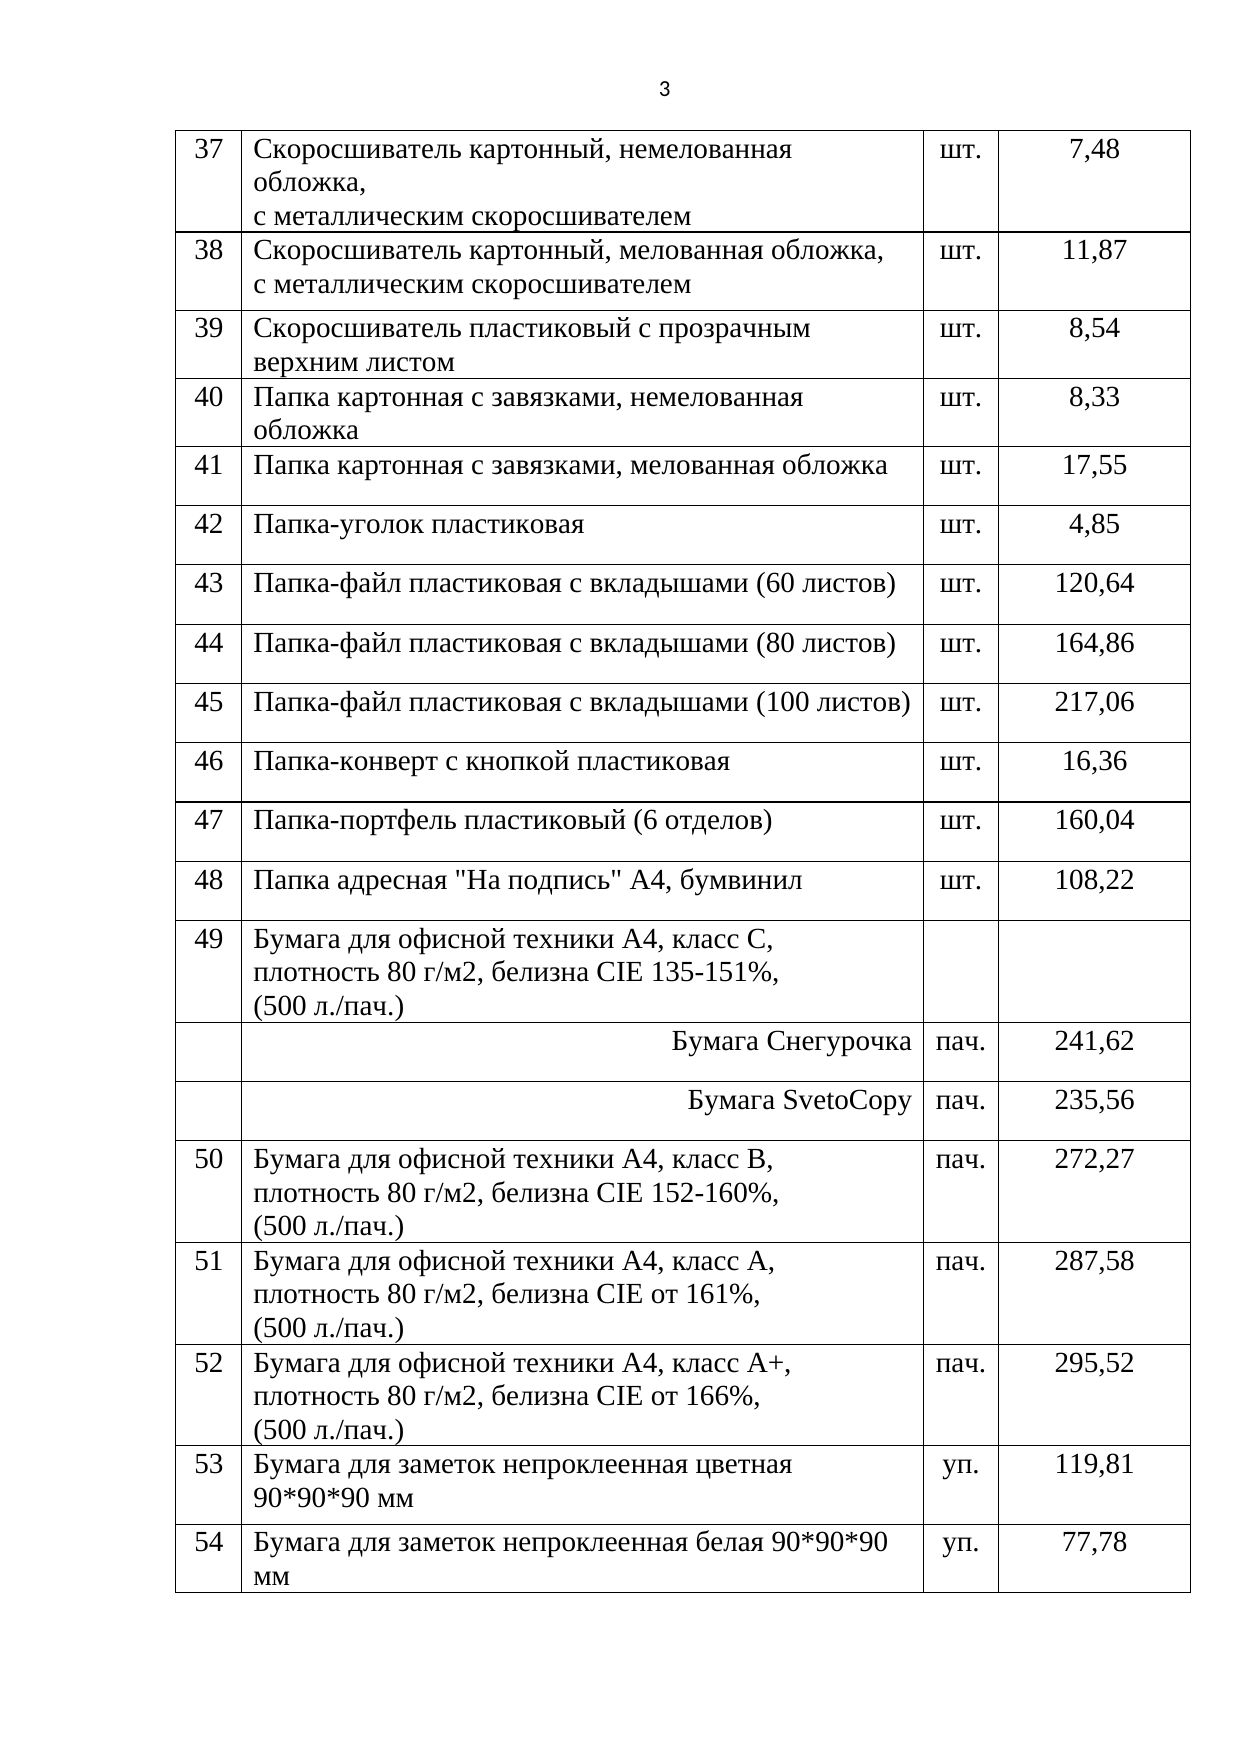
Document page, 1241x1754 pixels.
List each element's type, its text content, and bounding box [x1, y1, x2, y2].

table_cell 11,87 [999, 233, 1190, 309]
table_cell 295,52 [999, 1345, 1190, 1445]
table_cell [924, 921, 998, 1022]
table_cell Бумага для офисной техники А4, класс А, плотность 80 г/м2, белизна CIE от 161%, (500 л./пач.) [242, 1243, 923, 1344]
table_cell 54 [176, 1525, 241, 1592]
table_cell 164,86 [999, 625, 1190, 683]
table_cell 46 [176, 743, 241, 801]
table_cell Папка-файл пластиковая с вкладышами (80 листов) [242, 625, 923, 683]
table_cell 43 [176, 565, 241, 624]
table_cell Бумага для офисной техники А4, класс В, плотность 80 г/м2, белизна CIE 152-160%, (500 л./пач.) [242, 1141, 923, 1242]
table_cell Бумага для заметок непроклеенная белая 90*90*90 мм [242, 1525, 923, 1592]
table_cell шт. [924, 131, 998, 231]
table_cell 42 [176, 506, 241, 564]
table_cell Папка картонная с завязками, мелованная обложка [242, 447, 923, 505]
table_cell 40 [176, 379, 241, 446]
table_cell Папка-уголок пластиковая [242, 506, 923, 564]
table_cell 51 [176, 1243, 241, 1344]
table_cell шт. [924, 311, 998, 378]
table_cell 48 [176, 862, 241, 920]
table_cell шт. [924, 506, 998, 564]
table_cell 52 [176, 1345, 241, 1445]
table_cell 50 [176, 1141, 241, 1242]
table_cell Папка-файл пластиковая с вкладышами (100 листов) [242, 684, 923, 742]
table_cell 44 [176, 625, 241, 683]
table_cell пач. [924, 1141, 998, 1242]
table_cell 108,22 [999, 862, 1190, 920]
table_cell [176, 1082, 241, 1140]
table_cell пач. [924, 1023, 998, 1081]
table_cell шт. [924, 379, 998, 446]
table_cell Скоросшиватель картонный, мелованная обложка, с металлическим скоросшивателем [242, 233, 923, 309]
table_cell пач. [924, 1082, 998, 1140]
table_cell 41 [176, 447, 241, 505]
table_cell пач. [924, 1243, 998, 1344]
table_cell 38 [176, 233, 241, 309]
table_cell 160,04 [999, 803, 1190, 861]
table_cell 16,36 [999, 743, 1190, 801]
table_cell 272,27 [999, 1141, 1190, 1242]
table_cell Папка-конверт с кнопкой пластиковая [242, 743, 923, 801]
table_cell 4,85 [999, 506, 1190, 564]
table_cell Папка картонная с завязками, немелованная обложка [242, 379, 923, 446]
table_cell 37 [176, 131, 241, 231]
table_cell Бумага SvetoCopy [242, 1082, 923, 1140]
table_cell [176, 1023, 241, 1081]
table_cell Скоросшиватель пластиковый с прозрачным верхним листом [242, 311, 923, 378]
table_cell шт. [924, 803, 998, 861]
table_cell 217,06 [999, 684, 1190, 742]
table_cell Бумага для заметок непроклеенная цветная 90*90*90 мм [242, 1446, 923, 1523]
table_cell Папка адресная "На подпись" А4, бумвинил [242, 862, 923, 920]
table_cell Скоросшиватель картонный, немелованная обложка, с металлическим скоросшивателем [242, 131, 923, 231]
table_cell 235,56 [999, 1082, 1190, 1140]
table_cell [999, 921, 1190, 1022]
table_cell пач. [924, 1345, 998, 1445]
table_cell шт. [924, 862, 998, 920]
table_cell Бумага Снегурочка [242, 1023, 923, 1081]
table_cell 119,81 [999, 1446, 1190, 1523]
table_cell шт. [924, 565, 998, 624]
table_cell Бумага для офисной техники А4, класс С, плотность 80 г/м2, белизна CIE 135-151%, (500 л./пач.) [242, 921, 923, 1022]
table_cell уп. [924, 1446, 998, 1523]
table_cell шт. [924, 625, 998, 683]
table_cell Папка-портфель пластиковый (6 отделов) [242, 803, 923, 861]
table_cell 8,33 [999, 379, 1190, 446]
table_cell 47 [176, 803, 241, 861]
table_cell шт. [924, 447, 998, 505]
table_cell шт. [924, 743, 998, 801]
table_cell 49 [176, 921, 241, 1022]
table_cell 77,78 [999, 1525, 1190, 1592]
table_cell шт. [924, 233, 998, 309]
table_cell 53 [176, 1446, 241, 1523]
table_cell 120,64 [999, 565, 1190, 624]
table_cell 39 [176, 311, 241, 378]
table_cell уп. [924, 1525, 998, 1592]
table_cell 17,55 [999, 447, 1190, 505]
table_cell шт. [924, 684, 998, 742]
table_cell Папка-файл пластиковая с вкладышами (60 листов) [242, 565, 923, 624]
table_cell 8,54 [999, 311, 1190, 378]
table_cell 287,58 [999, 1243, 1190, 1344]
table_cell 241,62 [999, 1023, 1190, 1081]
table_cell Бумага для офисной техники А4, класс А+, плотность 80 г/м2, белизна CIE от 166%, (500 л./пач.) [242, 1345, 923, 1445]
table_cell 7,48 [999, 131, 1190, 231]
table_cell 45 [176, 684, 241, 742]
